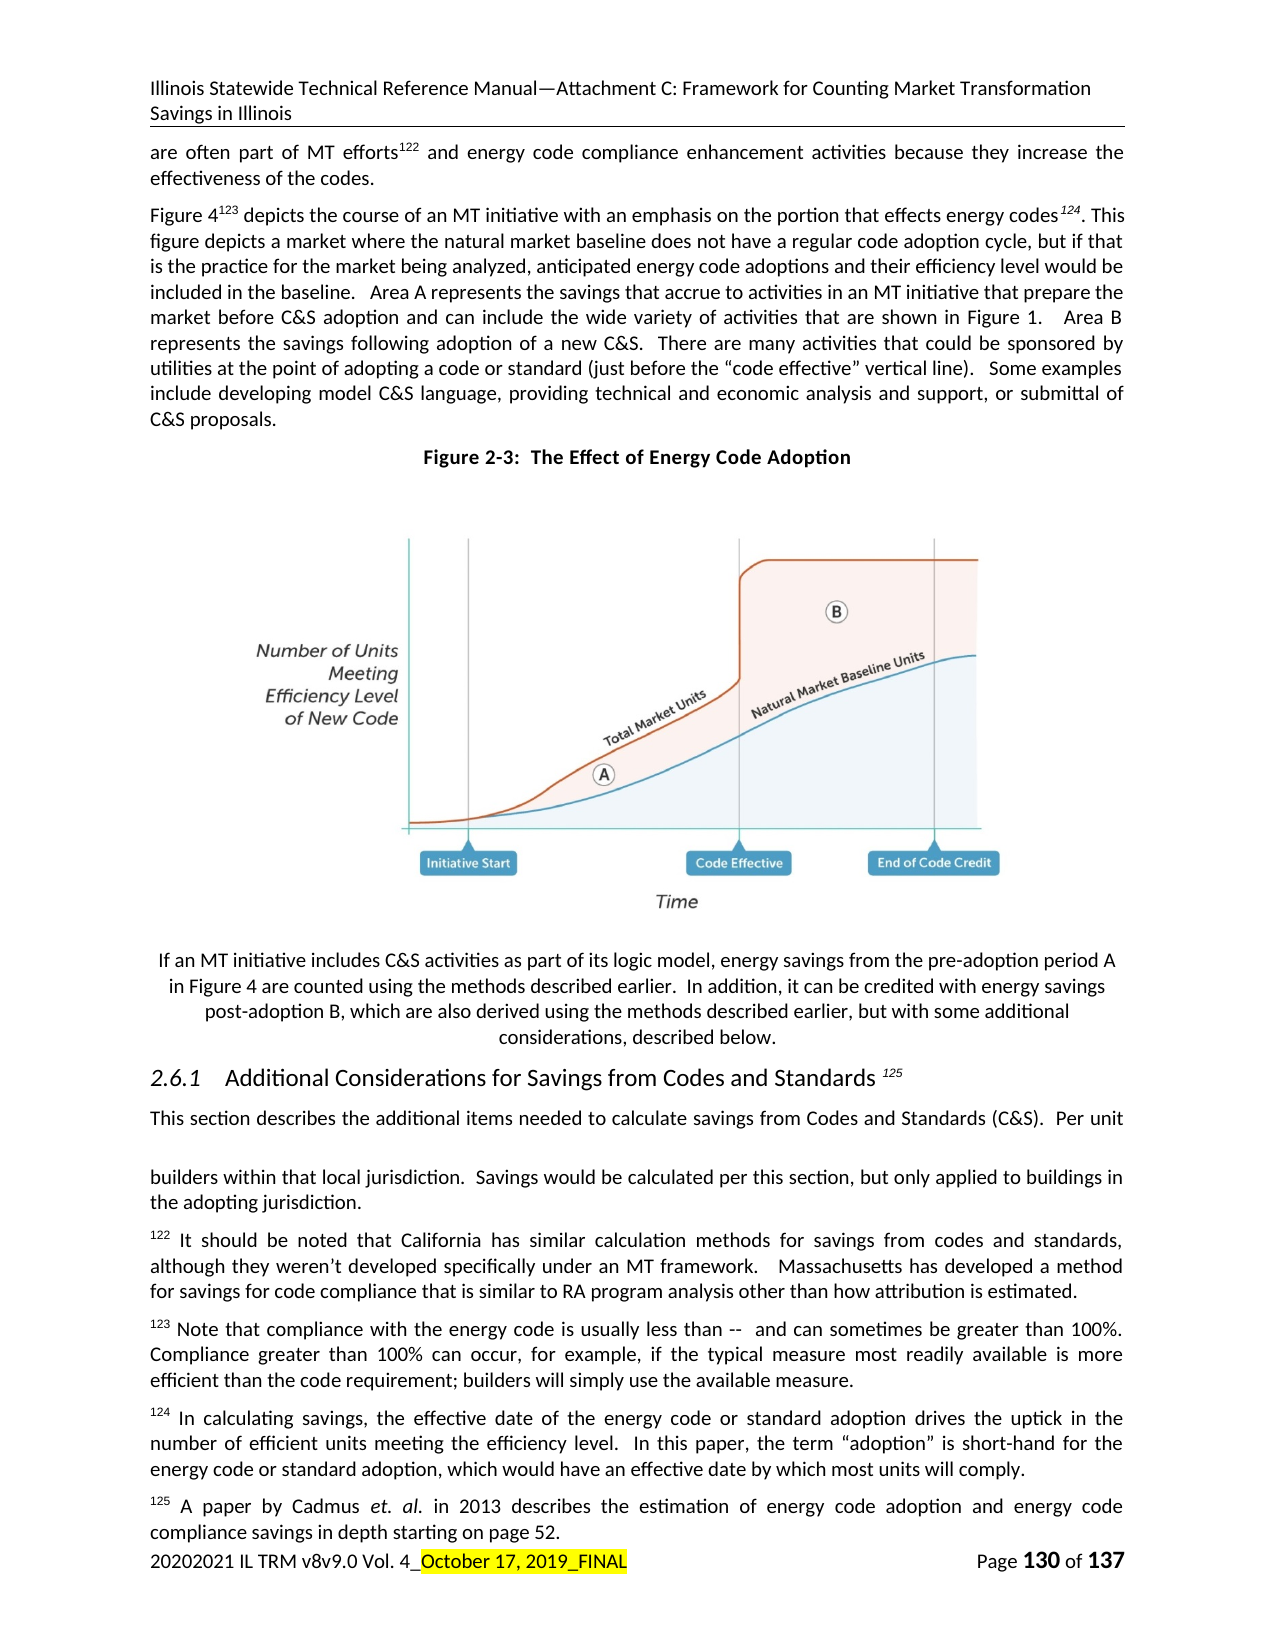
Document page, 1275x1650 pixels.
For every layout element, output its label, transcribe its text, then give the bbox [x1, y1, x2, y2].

subtitle Additional Considerations for Savings from Codes and Standards [150, 1062, 1125, 1092]
text If an MT initiative includes C&S activities as part of its logic model, energy savings from the pre-adoption period A in Figure 4 are counted using the methods described earlier. In addition, it can be credited with energy savings post-adoption B, which are also derived using the methods described earlier, but with some additional considerations, described below. [150, 948, 1125, 1049]
picture [229, 475, 1047, 936]
text Figure 4 depicts the course of an MT initiative with an emphasis on the portion that effects energy codes. This figure depicts a market where the natural market baseline does not have a regular code adoption cycle, but if that is the practice for the market being analyzed, anticipated energy code adoptions and their efficiency level would be included in the baseline. Area A represents the savings that accrue to activities in an MT initiative that prepare the market before C&S adoption and can include the wide variety of activities that are shown in Figure 1. Area B represents the savings following adoption of a new C&S. There are many activities that could be sponsored by utilities at the point of adopting a code or standard (just before the “code effective” vertical line). Some examples include developing model C&S language, providing technical and economic analysis and support, or submittal of C&S proposals. [150, 203, 1125, 431]
text This section describes the additional items needed to calculate savings from Codes and Standards (C&S). Per unit savings and total market units are calculated as described above. Additional factors that need consideration for C&S include: [150, 1105, 1125, 1130]
text Figure 2-3: The Effect of Energy Code Adoption [150, 444, 1125, 469]
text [150, 139, 1125, 190]
